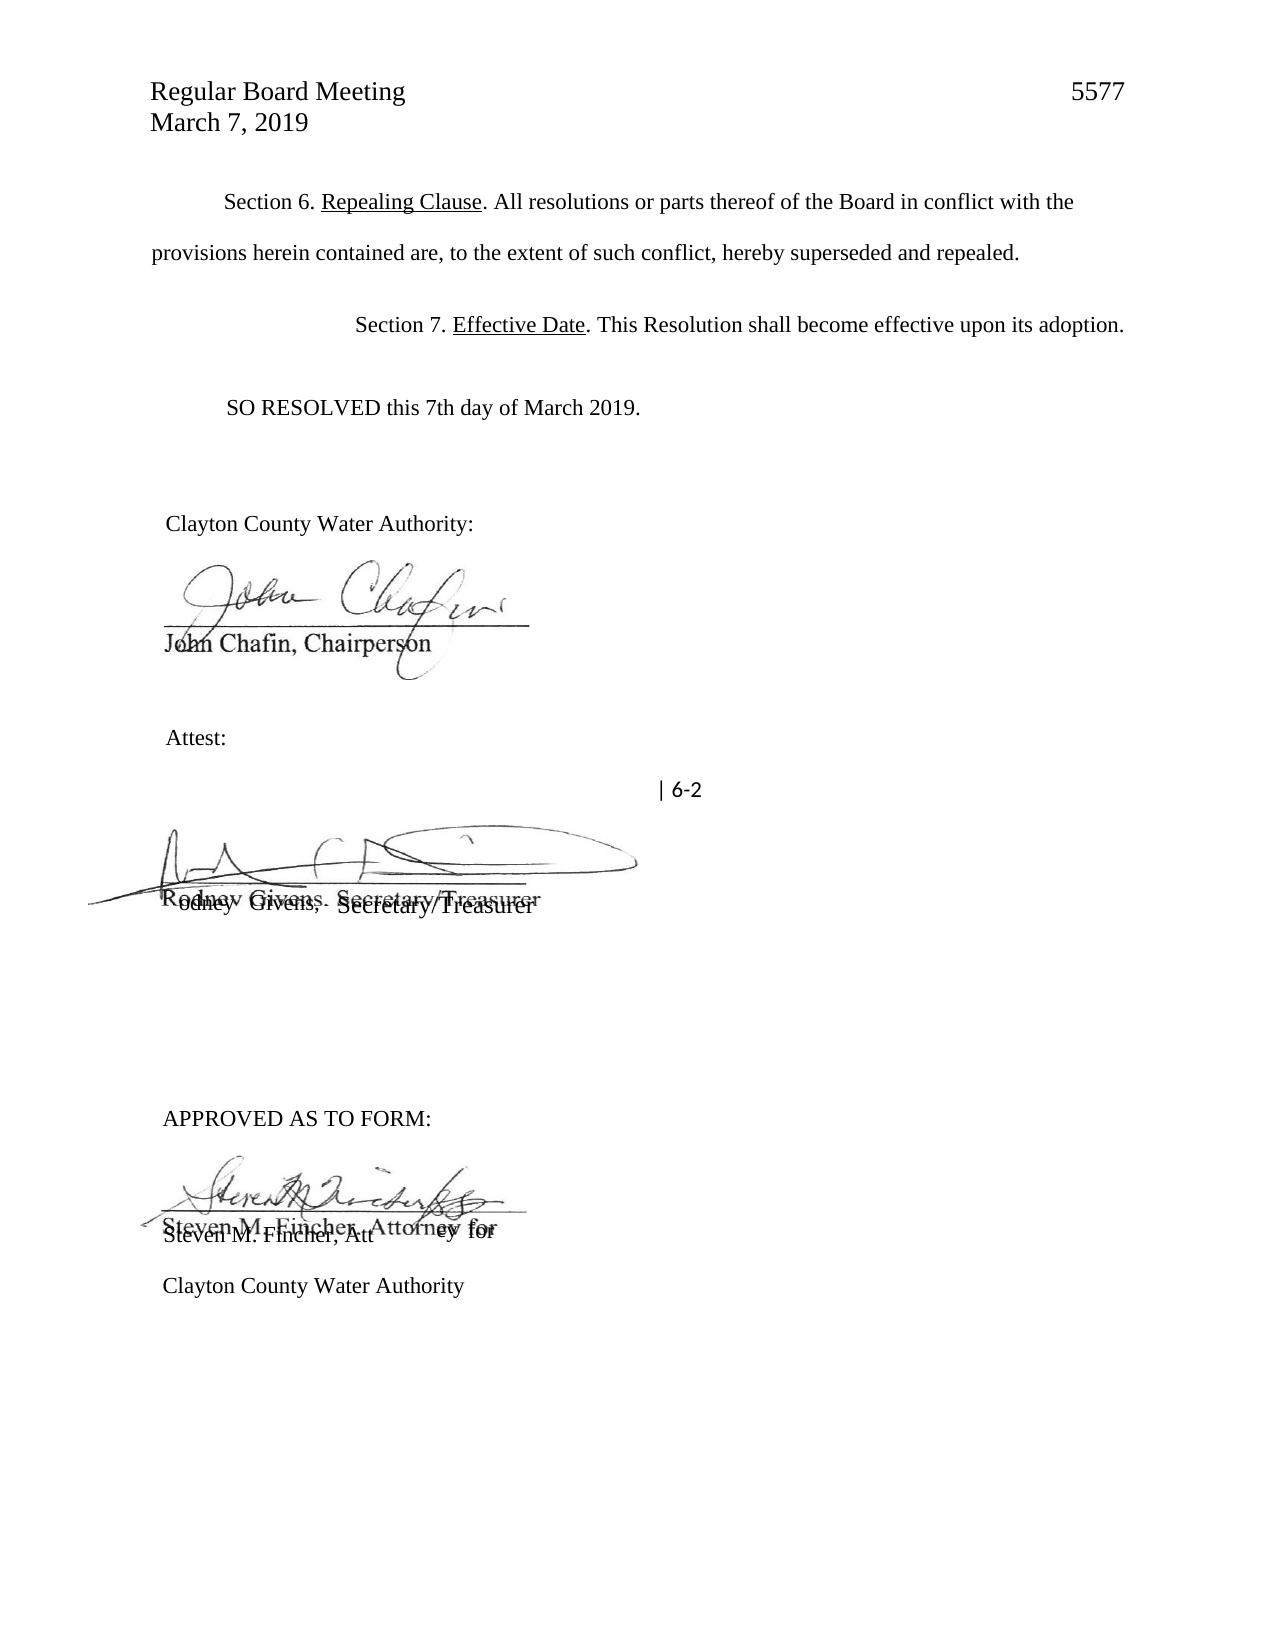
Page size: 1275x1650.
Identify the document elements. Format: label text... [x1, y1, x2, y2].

text Attest: [165, 724, 1124, 750]
picture [163, 560, 530, 680]
picture [140, 1155, 527, 1235]
text SO RESOLVED this 7th day of March 2019. [226, 394, 1124, 420]
text Section 7. Effective Date. This Resolution shall become effective upon its adoption. [151, 311, 1125, 337]
picture [88, 825, 638, 906]
text APPROVED AS TO FORM: [162, 1105, 1124, 1132]
text Section 6. Repealing Clause. All resolutions or parts thereof of the Board in conflict with the provisions herein contained are, to the extent of such conflict, hereby superseded and repealed. [151, 188, 1124, 265]
text Clayton County Water Authority: [165, 509, 1124, 536]
text Clayton County Water Authority [162, 1273, 1124, 1299]
picture [435, 898, 444, 906]
text | 6-2 [232, 775, 1125, 803]
text Steven M. Fincher, Att [163, 1222, 1124, 1248]
